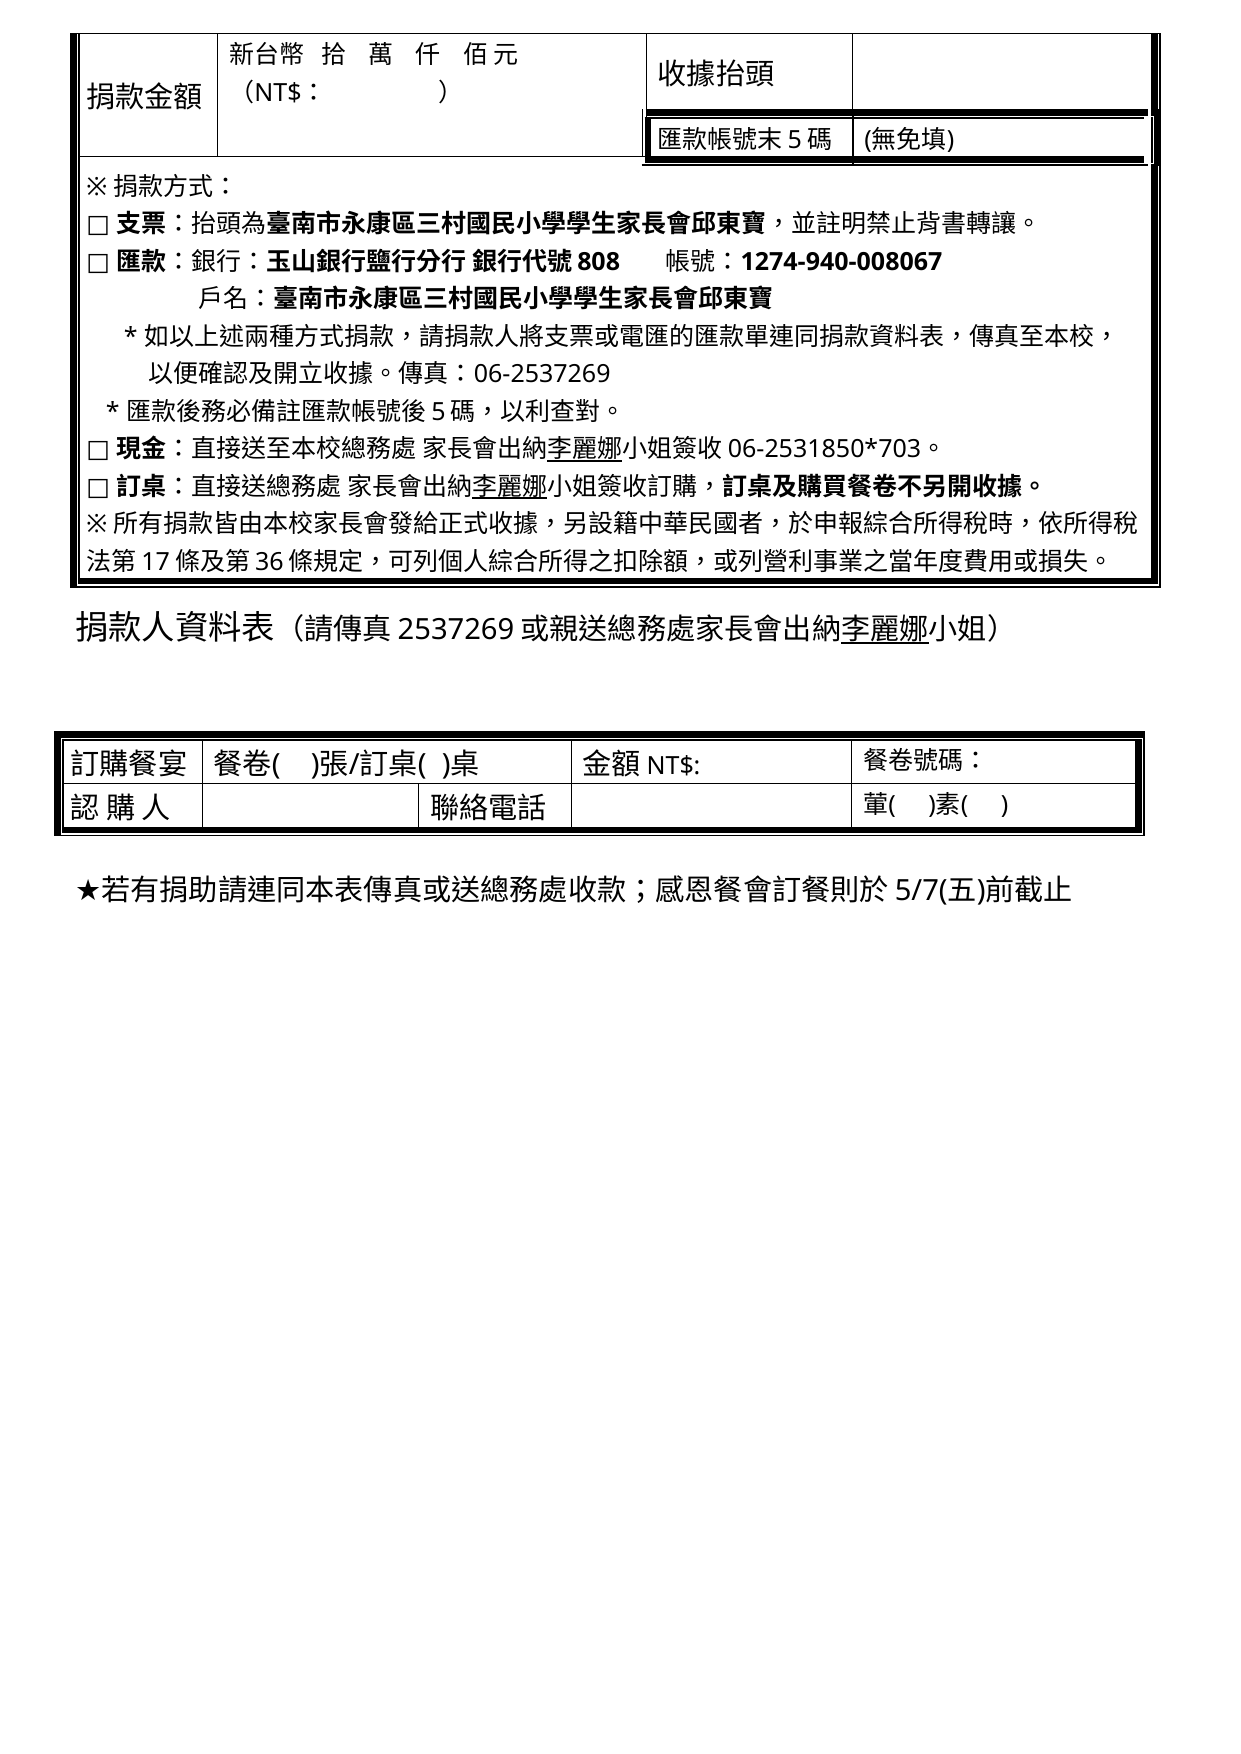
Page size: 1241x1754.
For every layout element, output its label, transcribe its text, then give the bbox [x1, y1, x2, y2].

table_cell [203, 784, 418, 827]
text 捐款人資料表（請傳真2537269或親送總務處家長會出納李麗娜小姐） [75, 587, 1165, 662]
table_cell 收據抬頭 [647, 34, 852, 109]
table_header 金額 NT$: [572, 741, 851, 783]
text ★若有捐助請連同本表傳真或送總務處收款；感恩餐會訂餐則於5/7(五)前截止 [75, 662, 1165, 925]
table_cell 匯款帳號末5碼 [651, 119, 852, 156]
table_cell ※ 捐款方式： □ 支票：抬頭為臺南市永康區三村國民小學學生家長會邱東寶，並註明禁止背書轉讓。 □ 匯款：銀行：玉山銀行鹽行分行 銀行代號808 帳號：1274-940-008067 戶名：臺南市永康區三村國民小學學生家長會邱東寶 * 如以上述兩種方式捐款，請捐款人將支票或電匯的匯款單連同捐款資料表，傳真至本校， 以便確認及開立收據。傳真：06-2537269 * 匯款後務必備註匯款帳號後5碼，以利查對。 □ 現金：直接送至本校總務處 家長會出納李麗娜小姐簽收 06-2531850*703。 □ 訂桌：直接送總務處 家長會出納李麗娜小姐簽收訂購，訂桌及購買餐卷不另開收據。 ※ 所有捐款皆由本校家長會發給正式收據，另設籍中華民國者，於申報綜合所得稅時，依所得稅法第17條及第36條規定，可列個人綜合所得之扣除額，或列營利事業之當年度費用或損失。 [80, 156, 1154, 578]
table_header 餐卷號碼： [852, 741, 1135, 783]
table_header 餐卷( )張/訂桌( )桌 [203, 741, 571, 783]
table_cell [572, 784, 851, 827]
table_cell 捐款金額 [80, 34, 217, 156]
table_cell 聯絡電話 [419, 784, 571, 827]
table_cell (無免填) [854, 109, 1154, 156]
table_cell [853, 34, 1151, 109]
table_cell 新台幣 拾 萬 仟 佰 元 （NT$： ） [218, 34, 646, 156]
table_header 訂購餐宴 [64, 741, 202, 783]
table_cell 葷( )素( ) [852, 784, 1135, 827]
table_cell 認 購 人 [64, 784, 202, 827]
